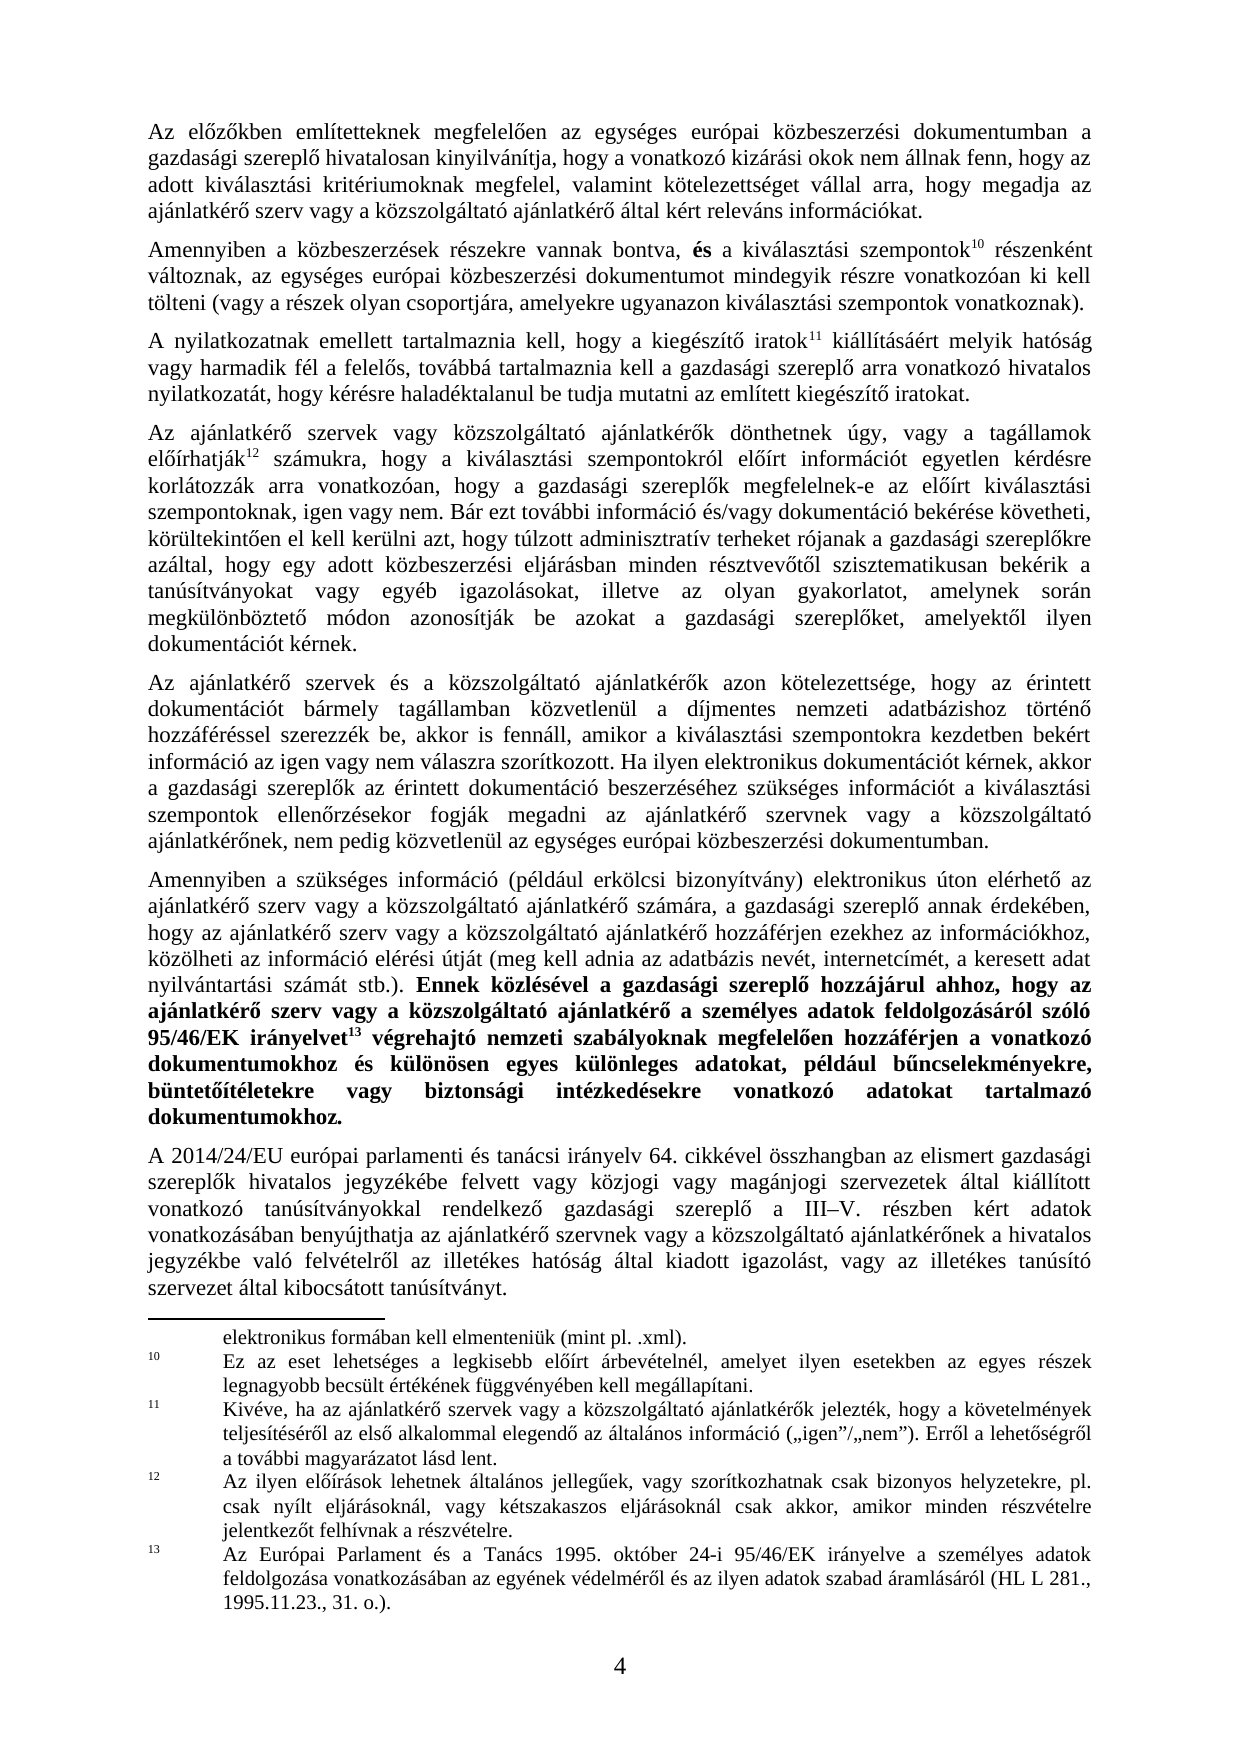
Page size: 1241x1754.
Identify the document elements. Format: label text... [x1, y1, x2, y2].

text Az ajánlatkérő szervek vagy közszolgáltató ajánlatkérők dönthetnek úgy, vagy a tagállamok előírhatják számukra, hogy a kiválasztási szempontokról előírt információt egyetlen kérdésre korlátozzák arra vonatkozóan, hogy a gazdasági szereplők megfelelnek-e az előírt kiválasztási szempontoknak, igen vagy nem. Bár ezt további információ és/vagy dokumentáció bekérése követheti, körültekintően el kell kerülni azt, hogy túlzott adminisztratív terheket rójanak a gazdasági szereplőkre azáltal, hogy egy adott közbeszerzési eljárásban minden résztvevőtől szisztematikusan bekérik a tanúsítványokat vagy egyéb igazolásokat, illetve az olyan gyakorlatot, amelynek során megkülönböztető módon azonosítják be azokat a gazdasági szereplőket, amelyektől ilyen dokumentációt kérnek. [148, 419, 1093, 656]
text Az ajánlatkérő szervek és a közszolgáltató ajánlatkérők azon kötelezettsége, hogy az érintett dokumentációt bármely tagállamban közvetlenül a díjmentes nemzeti adatbázishoz történő hozzáféréssel szerezzék be, akkor is fennáll, amikor a kiválasztási szempontokra kezdetben bekért információ az igen vagy nem válaszra szorítkozott. Ha ilyen elektronikus dokumentációt kérnek, akkor a gazdasági szereplők az érintett dokumentáció beszerzéséhez szükséges információt a kiválasztási szempontok ellenőrzésekor fogják megadni az ajánlatkérő szervnek vagy a közszolgáltató ajánlatkérőnek, nem pedig közvetlenül az egységes európai közbeszerzési dokumentumban. [148, 669, 1093, 853]
text Amennyiben a szükséges információ (például erkölcsi bizonyítvány) elektronikus úton elérhető az ajánlatkérő szerv vagy a közszolgáltató ajánlatkérő számára, a gazdasági szereplő annak érdekében, hogy az ajánlatkérő szerv vagy a közszolgáltató ajánlatkérő hozzáférjen ezekhez az információkhoz, közölheti az információ elérési útját (meg kell adnia az adatbázis nevét, internetcímét, a keresett adat nyilvántartási számát stb.). Ennek közlésével a gazdasági szereplő hozzájárul ahhoz, hogy az ajánlatkérő szerv vagy a közszolgáltató ajánlatkérő a személyes adatok feldolgozásáról szóló 95/46/EK irányelvet végrehajtó nemzeti szabályoknak megfelelően hozzáférjen a vonatkozó dokumentumokhoz és különösen egyes különleges adatokat, például bűncselekményekre, büntetőítéletekre vagy biztonsági intézkedésekre vonatkozó adatokat tartalmazó dokumentumokhoz. [148, 866, 1093, 1129]
text A nyilatkozatnak emellett tartalmaznia kell, hogy a kiegészítő iratok kiállításáért melyik hatóság vagy harmadik fél a felelős, továbbá tartalmaznia kell a gazdasági szereplő arra vonatkozó hivatalos nyilatkozatát, hogy kérésre haladéktalanul be tudja mutatni az említett kiegészítő iratokat. [148, 328, 1093, 407]
text A 2014/24/EU európai parlamenti és tanácsi irányelv 64. cikkével összhangban az elismert gazdasági szereplők hivatalos jegyzékébe felvett vagy közjogi vagy magánjogi szervezetek által kiállított vonatkozó tanúsítványokkal rendelkező gazdasági szereplő a III–V. részben kért adatok vonatkozásában benyújthatja az ajánlatkérő szervnek vagy a közszolgáltató ajánlatkérőnek a hivatalos jegyzékbe való felvételről az illetékes hatóság által kiadott igazolást, vagy az illetékes tanúsító szervezet által kibocsátott tanúsítványt. [148, 1142, 1093, 1300]
text Amennyiben a közbeszerzések részekre vannak bontva, és a kiválasztási szempontok részenként változnak, az egységes európai közbeszerzési dokumentumot mindegyik részre vonatkozóan ki kell tölteni (vagy a részek olyan csoportjára, amelyekre ugyanazon kiválasztási szempontok vonatkoznak). [148, 236, 1093, 315]
text Az előzőkben említetteknek megfelelően az egységes európai közbeszerzési dokumentumban a gazdasági szereplő hivatalosan kinyilvánítja, hogy a vonatkozó kizárási okok nem állnak fenn, hogy az adott kiválasztási kritériumoknak megfelel, valamint kötelezettséget vállal arra, hogy megadja az ajánlatkérő szerv vagy a közszolgáltató ajánlatkérő által kért releváns információkat. [148, 118, 1093, 223]
